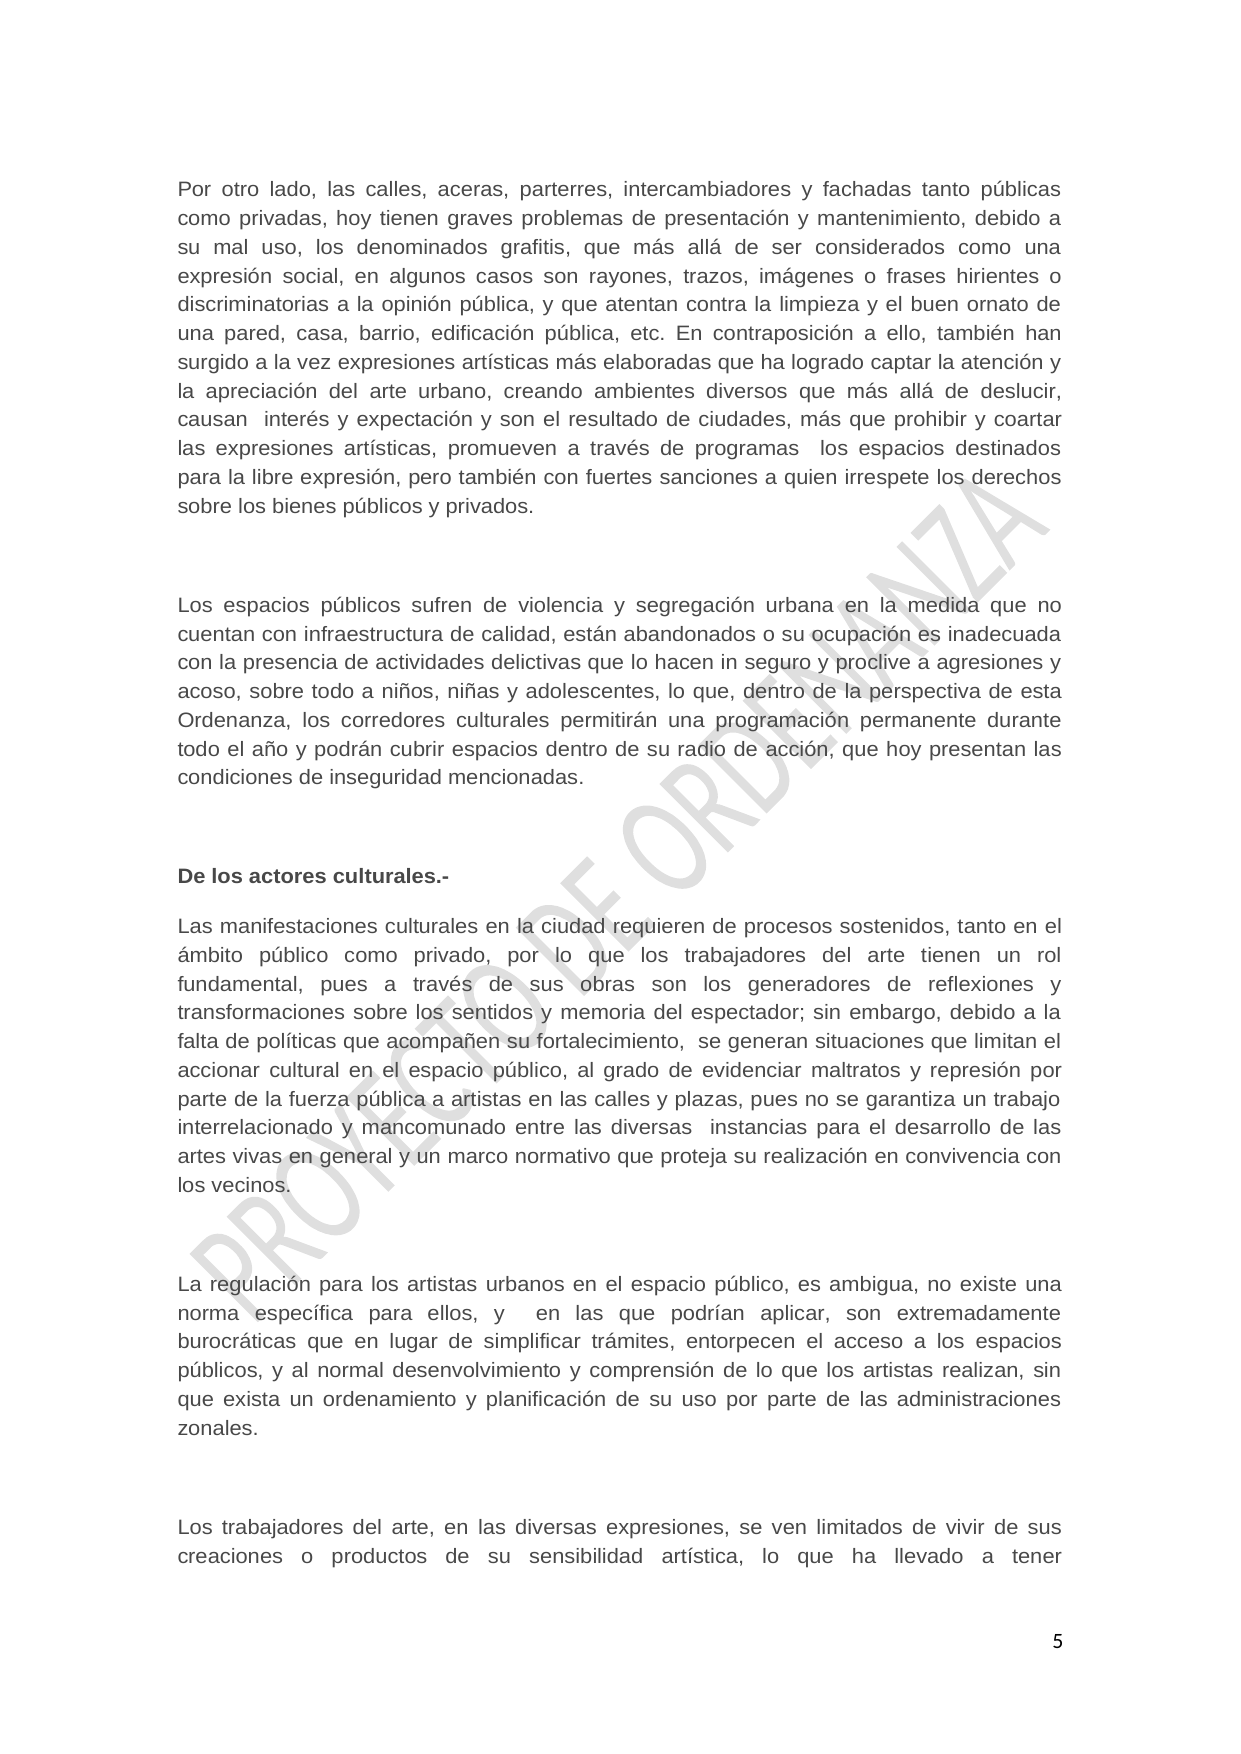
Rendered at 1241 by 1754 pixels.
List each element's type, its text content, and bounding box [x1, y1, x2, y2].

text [177, 1515, 1063, 1567]
text Las manifestaciones culturales en la ciudad requieren de procesos sostenidos, tanto en el ámbito público como privado, por lo que los trabajadores del arte tienen un rol fundamental, pues a través de sus obras son los generadores de reflexiones y transformaciones sobre los sentidos y memoria del espectador; sin embargo, debido a la falta de políticas que acompañen su fortalecimiento, se generan situaciones que limitan el accionar cultural en el espacio público, al grado de evidenciar maltratos y represión por parte de la fuerza pública a artistas en las calles y plazas, pues no se garantiza un trabajo interrelacionado y mancomunado entre las diversas instancias para el desarrollo de las artes vivas en general y un marco normativo que proteja su realización en convivencia con los vecinos. [177, 914, 1063, 1197]
text La regulación para los artistas urbanos en el espacio público, es ambigua, no existe una norma específica para ellos, y en las que podrían aplicar, son extremadamente burocráticas que en lugar de simplificar trámites, entorpecen el acceso a los espacios públicos, y al normal desenvolvimiento y comprensión de lo que los artistas realizan, sin que exista un ordenamiento y planificación de su uso por parte de las administraciones zonales. [177, 1272, 1063, 1439]
text Los espacios públicos sufren de violencia y segregación urbana en la medida que no cuentan con infraestructura de calidad, están abandonados o su ocupación es inadecuada con la presencia de actividades delictivas que lo hacen in seguro y proclive a agresiones y acoso, sobre todo a niños, niñas y adolescentes, lo que, dentro de la perspectiva de esta Ordenanza, los corredores culturales permitirán una programación permanente durante todo el año y podrán cubrir espacios dentro de su radio de acción, que hoy presentan las condiciones de inseguridad mencionadas. [177, 593, 1063, 789]
text De los actores culturales.- [177, 864, 1063, 888]
text Por otro lado, las calles, aceras, parterres, intercambiadores y fachadas tanto públicas como privadas, hoy tienen graves problemas de presentación y mantenimiento, debido a su mal uso, los denominados grafitis, que más allá de ser considerados como una expresión social, en algunos casos son rayones, trazos, imágenes o frases hirientes o discriminatorias a la opinión pública, y que atentan contra la limpieza y el buen ornato de una pared, casa, barrio, edificación pública, etc. En contraposición a ello, también han surgido a la vez expresiones artísticas más elaboradas que ha logrado captar la atención y la apreciación del arte urbano, creando ambientes diversos que más allá de deslucir, causan interés y expectación y son el resultado de ciudades, más que prohibir y coartar las expresiones artísticas, promueven a través de programas los espacios destinados para la libre expresión, pero también con fuertes sanciones a quien irrespete los derechos sobre los bienes públicos y privados. [177, 177, 1063, 517]
